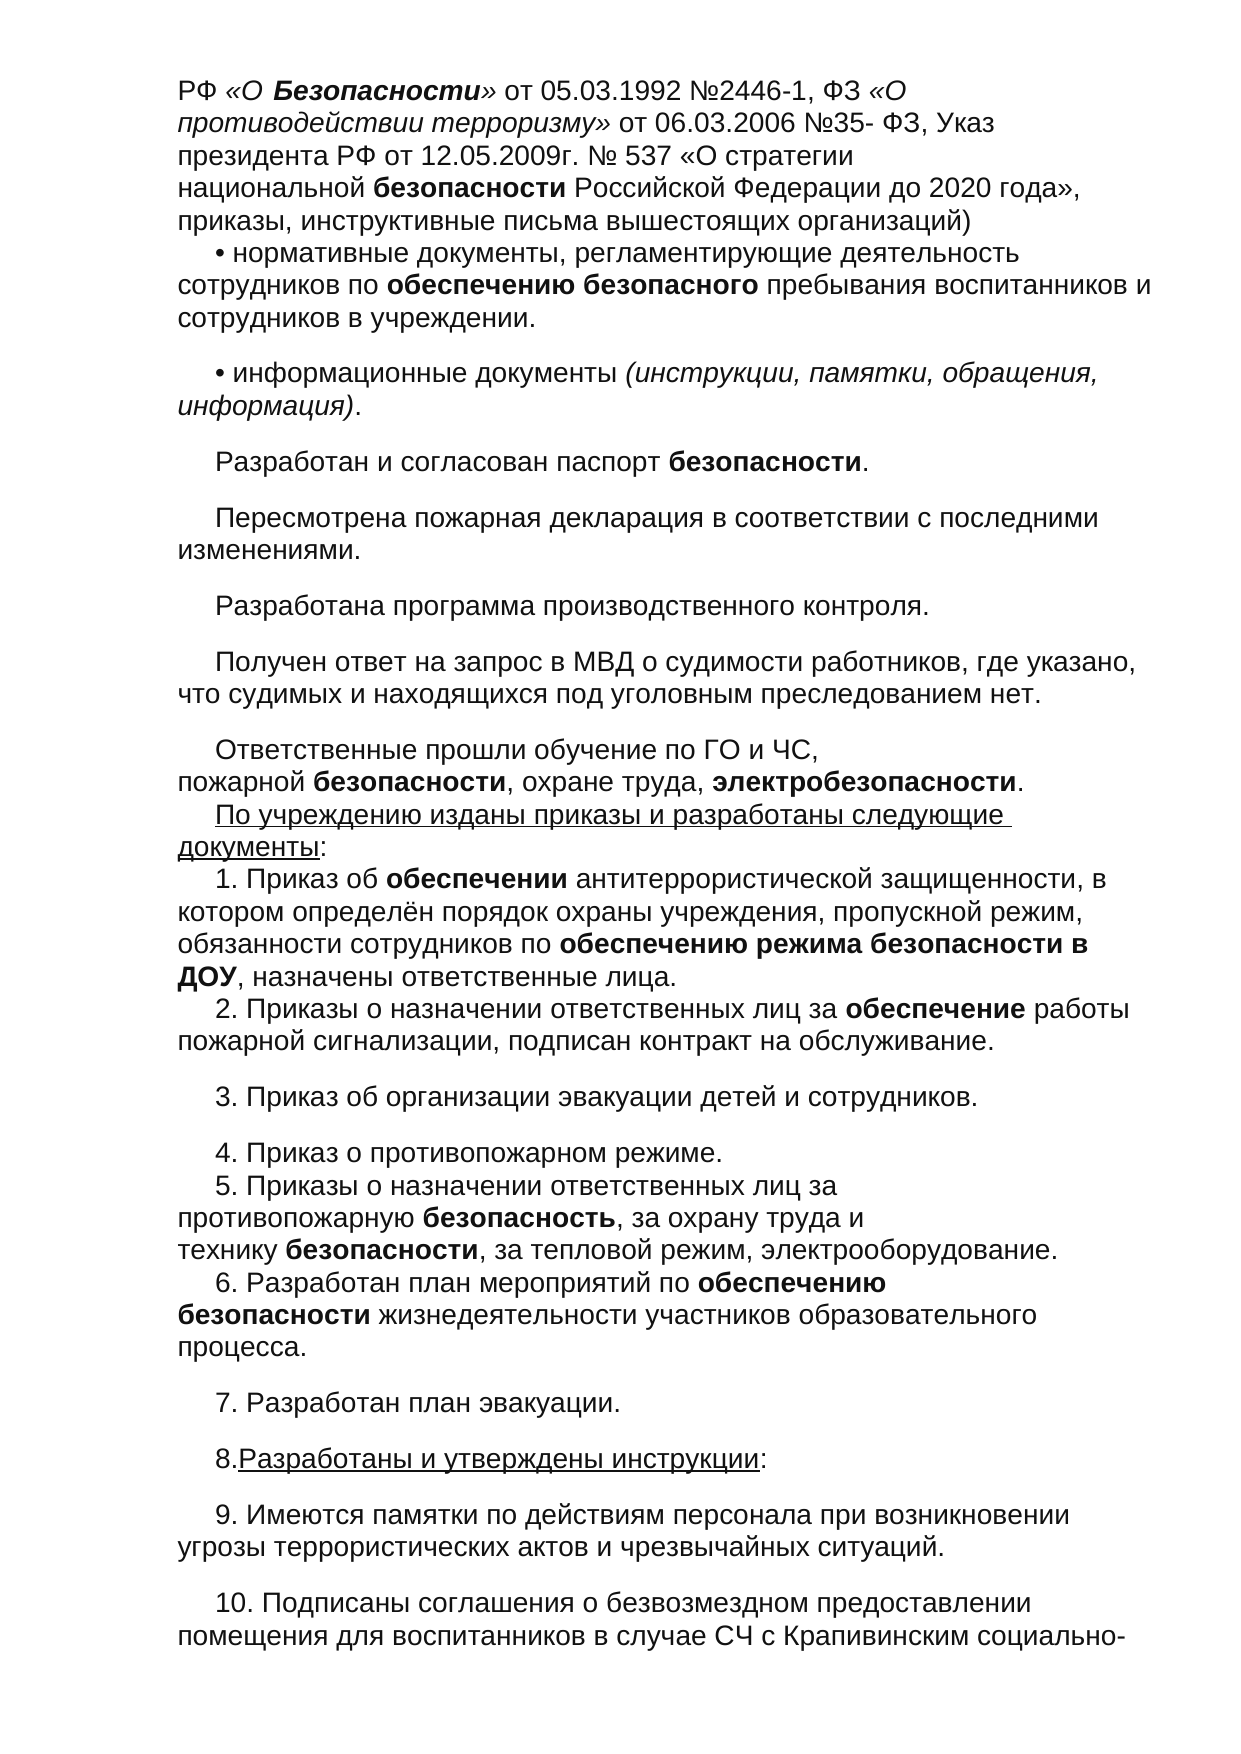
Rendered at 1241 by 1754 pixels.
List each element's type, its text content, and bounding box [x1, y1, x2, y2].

text 3. Приказ об организации эвакуации детей и сотрудников. [177, 1080, 1152, 1113]
text • нормативные документы, регламентирующие деятельность сотрудников по обеспечению безопасного пребывания воспитанников и сотрудников в учреждении. [177, 236, 1152, 333]
text 8.Разработаны и утверждены инструкции: [177, 1442, 1152, 1474]
text 9. Имеются памятки по действиям персонала при возникновении угрозы террористических актов и чрезвычайных ситуаций. [177, 1498, 1152, 1563]
text Разработана программа производственного контроля. [177, 589, 1152, 621]
text 7. Разработан план эвакуации. [177, 1386, 1152, 1419]
text Ответственные прошли обучение по ГО и ЧС, пожарной безопасности, охране труда, электробезопасности. [177, 733, 1152, 798]
text Получен ответ на запрос в МВД о судимости работников, где указано, что судимых и находящихся под уголовным преследованием нет. [177, 644, 1152, 709]
text 1. Приказ об обеспечении антитеррористической защищенности, в котором определён порядок охраны учреждения, пропускной режим, обязанности сотрудников по обеспечению режима безопасности в ДОУ, назначены ответственные лица. [177, 862, 1152, 992]
text Разработан и согласован паспорт безопасности. [177, 445, 1152, 477]
text Пересмотрена пожарная декларация в соответствии с последними изменениями. [177, 501, 1152, 565]
text По учреждению изданы приказы и разработаны следующие документы: [177, 798, 1152, 862]
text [177, 74, 1152, 236]
text 5. Приказы о назначении ответственных лиц за противопожарную безопасность, за охрану труда и технику безопасности, за тепловой режим, электрооборудование. [177, 1168, 1152, 1266]
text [177, 1586, 1152, 1651]
text 4. Приказ о противопожарном режиме. [177, 1136, 1152, 1168]
text • информационные документы (инструкции, памятки, обращения, информация). [177, 356, 1152, 421]
text 6. Разработан план мероприятий по обеспечению безопасности жизнедеятельности участников образовательного процесса. [177, 1266, 1152, 1363]
text 2. Приказы о назначении ответственных лиц за обеспечение работы пожарной сигнализации, подписан контракт на обслуживание. [177, 992, 1152, 1057]
